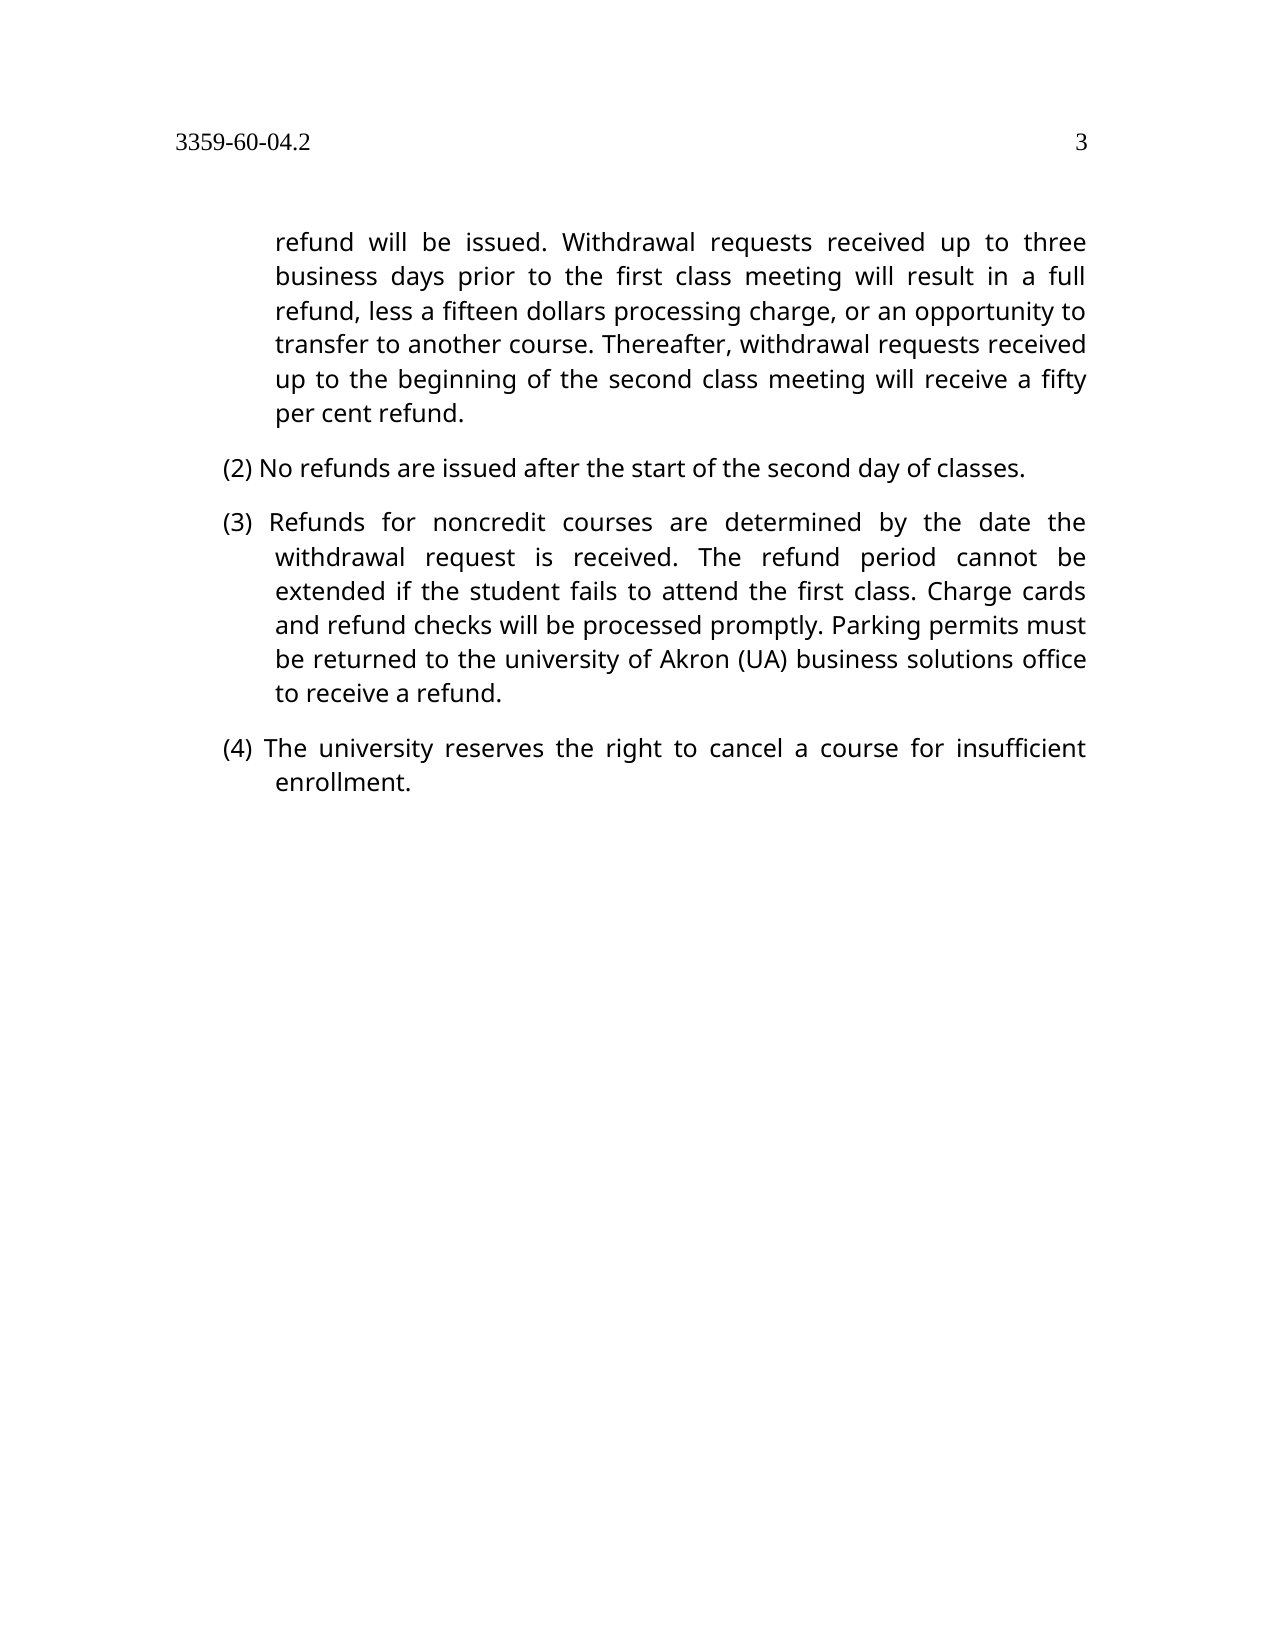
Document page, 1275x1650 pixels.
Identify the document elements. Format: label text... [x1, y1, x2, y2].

text (4) The university reserves the right to cancel a course for insufficient enrollment. [223, 730, 1087, 798]
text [225, 225, 1087, 429]
text (3) Refunds for noncredit courses are determined by the date the withdrawal request is received. The refund period cannot be extended if the student fails to attend the first class. Charge cards and refund checks will be processed promptly. Parking permits must be returned to the university of Akron (UA) business solutions office to receive a refund. [223, 505, 1087, 709]
text (2) No refunds are issued after the start of the second day of classes. [223, 450, 1087, 484]
